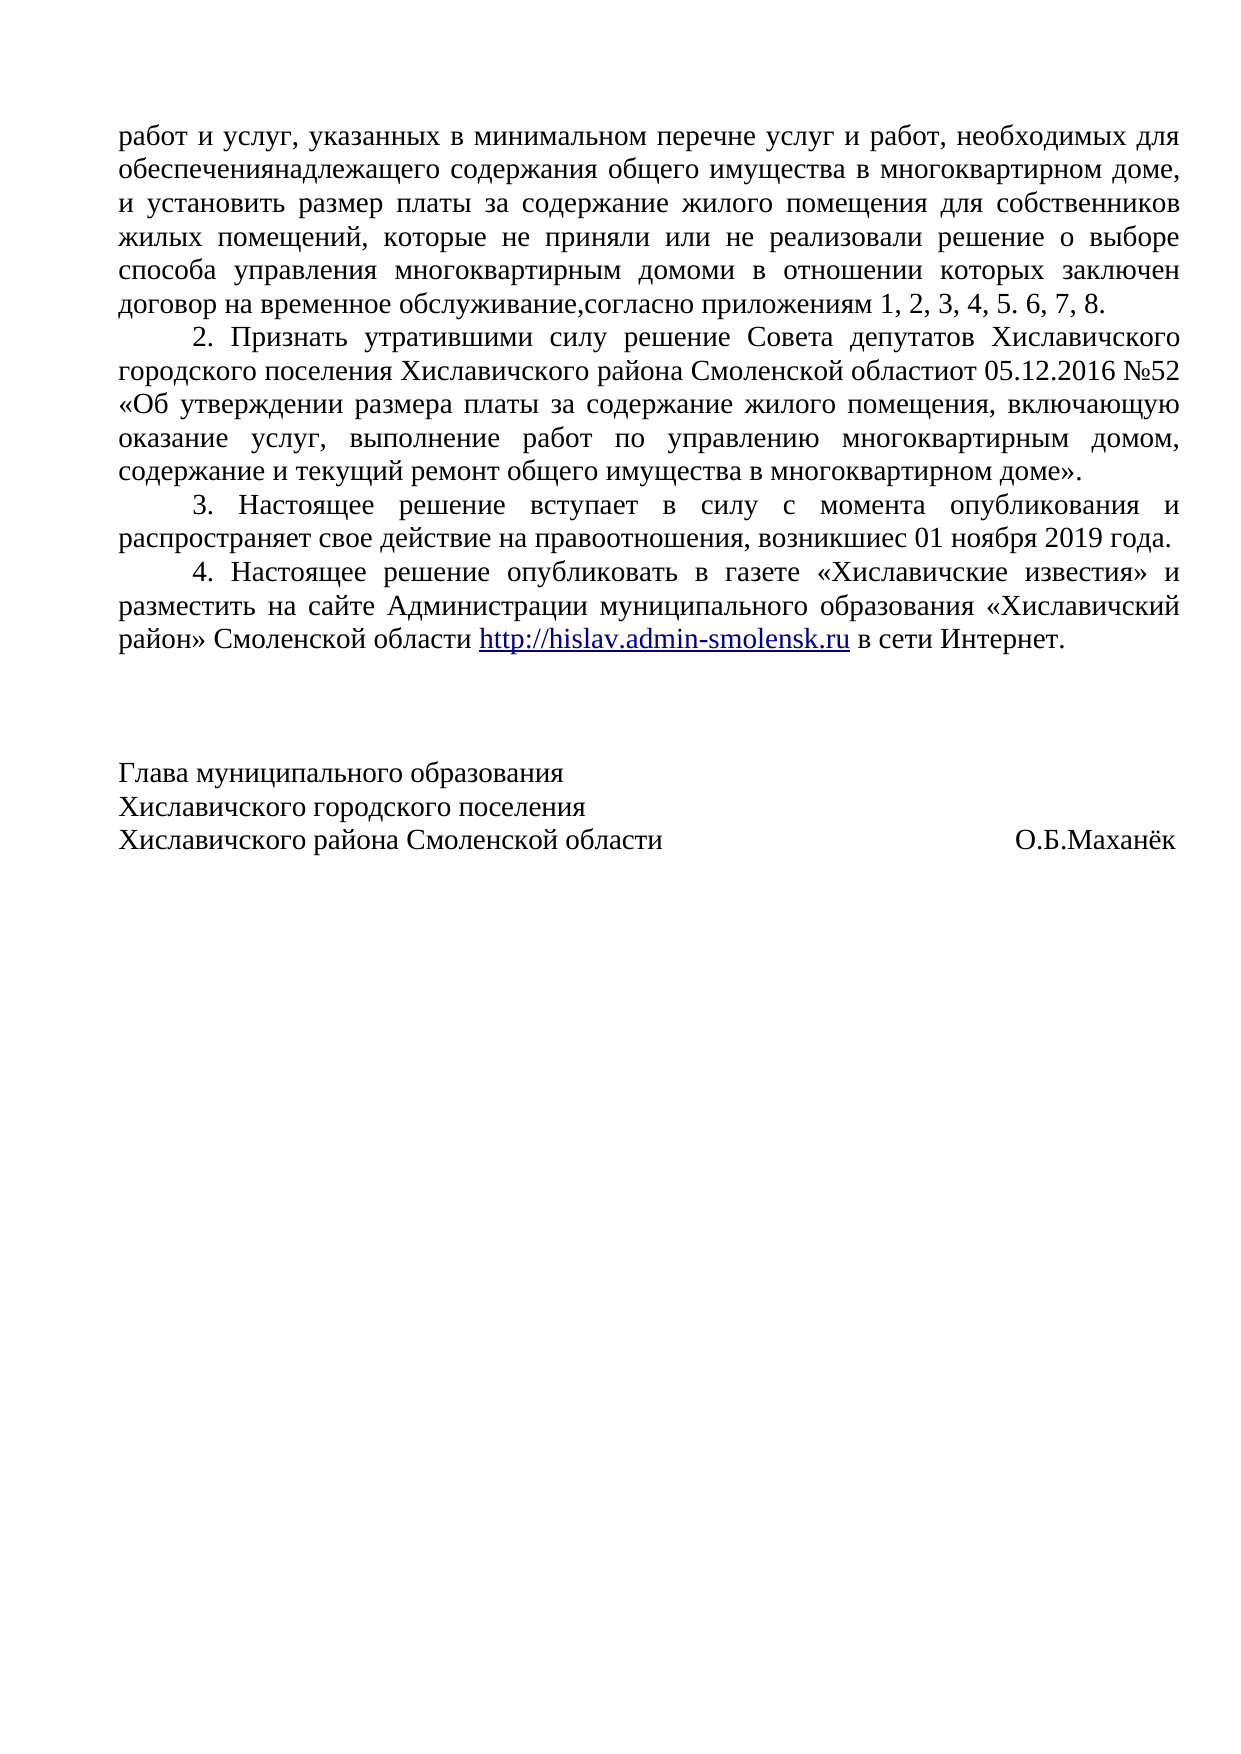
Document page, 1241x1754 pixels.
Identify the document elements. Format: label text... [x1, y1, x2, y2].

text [118, 118, 1181, 319]
text Хиславичского района Смоленской области О.Б.Маханёк [118, 822, 1179, 856]
text Хиславичского городского поселения [118, 789, 1179, 822]
text Глава муниципального образования [118, 755, 1181, 789]
text 4. Настоящее решение опубликовать в газете «Хиславичские известия» и разместить на сайте Администрации муниципального образования «Хиславичский район» Смоленской области http://hislav.admin-smolensk.ru в сети Интернет. [118, 554, 1181, 655]
text 2. Признать утратившими силу решение Совета депутатов Хиславичского городского поселения Хиславичского района Смоленской областиот 05.12.2016 №52 «Об утверждении размера платы за содержание жилого помещения, включающую оказание услуг, выполнение работ по управлению многоквартирным домом, содержание и текущий ремонт общего имущества в многоквартирном доме». [118, 319, 1181, 487]
text 3. Настоящее решение вступает в силу с момента опубликования и распространяет свое действие на правоотношения, возникшиес 01 ноября 2019 года. [118, 487, 1181, 554]
